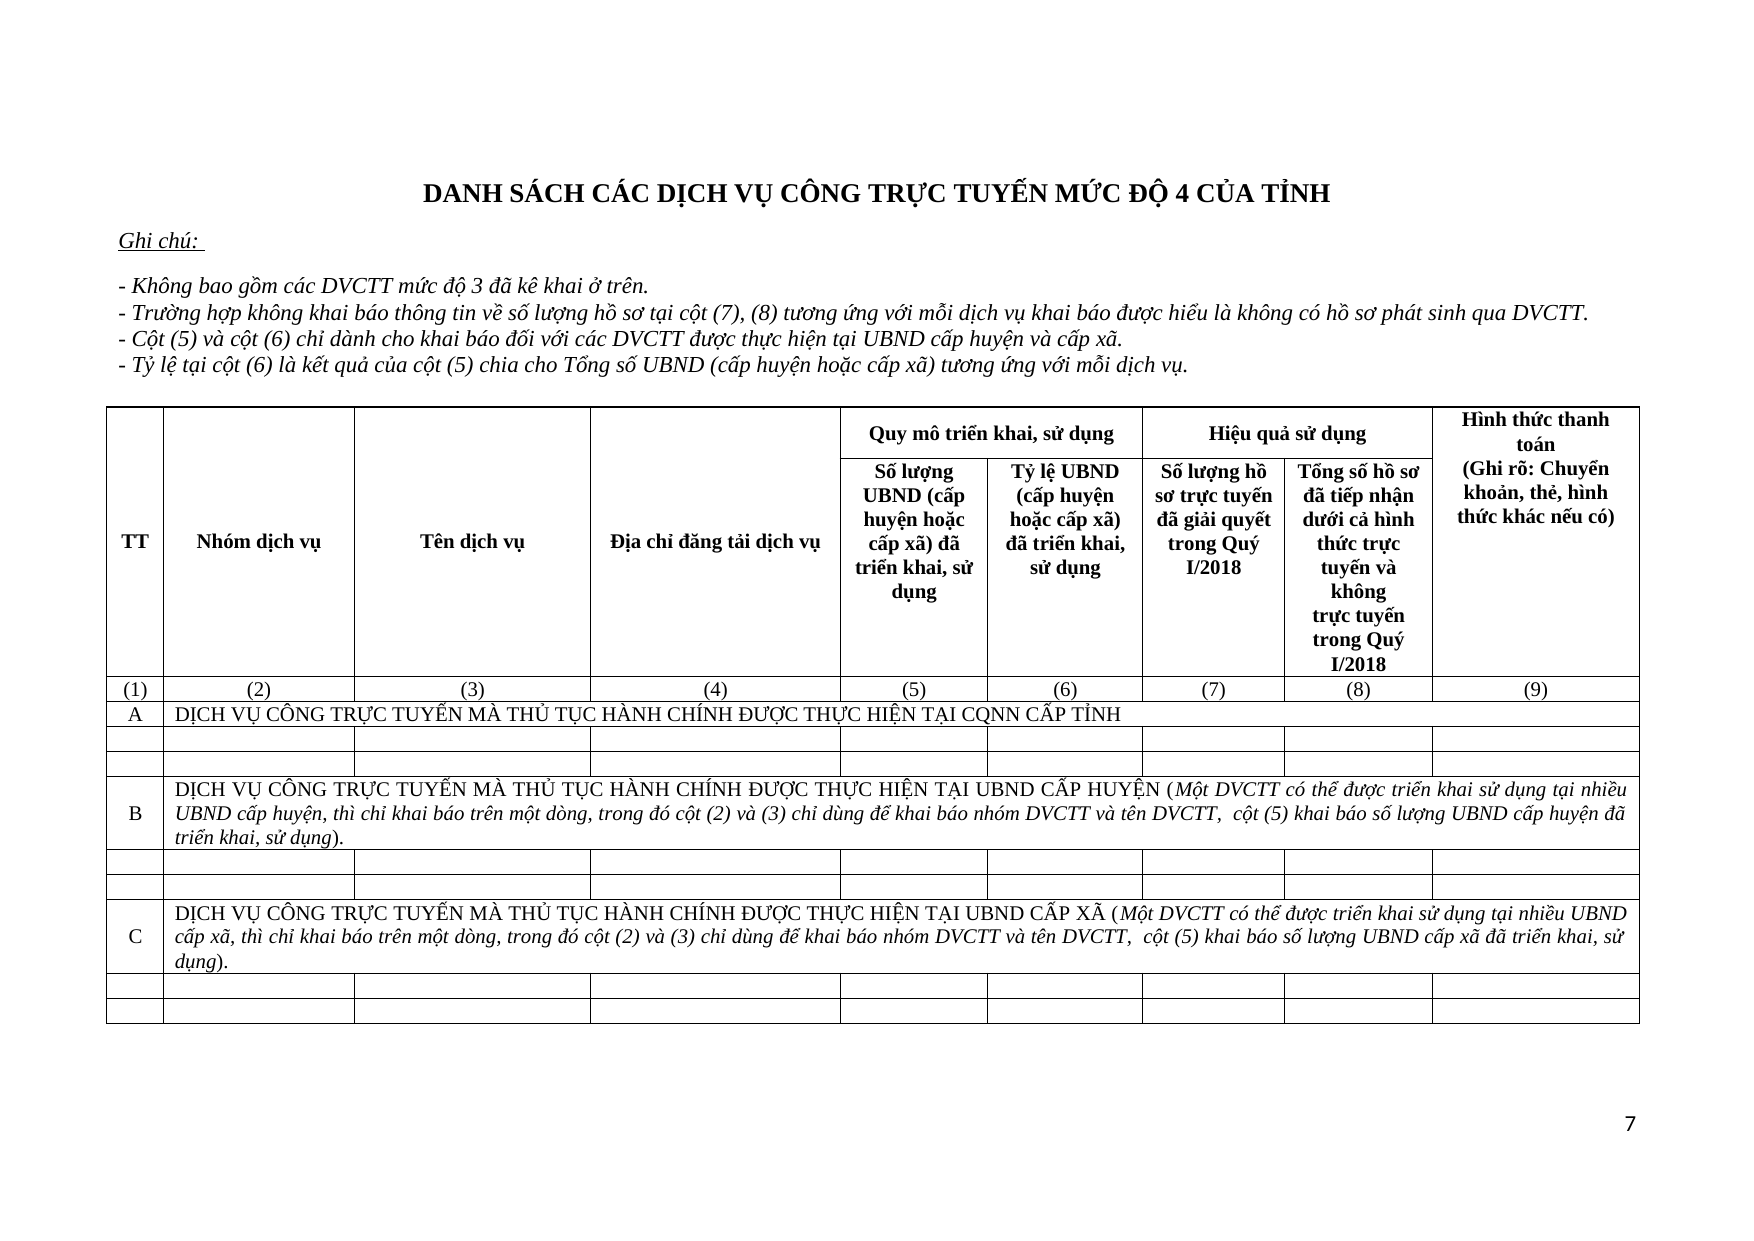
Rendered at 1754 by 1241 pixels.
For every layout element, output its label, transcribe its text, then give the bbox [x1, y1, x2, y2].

table_cell [591, 999, 840, 1023]
table_cell [1433, 999, 1639, 1023]
table_cell [355, 727, 590, 751]
table_cell [107, 875, 163, 899]
text - Tỷ lệ tại cột (6) là kết quả của cột (5) chia cho Tổng số UBND (cấp huyện hoặc cấp xã) tương ứng với mỗi dịch vụ. [118, 352, 1636, 378]
table_cell A [107, 702, 163, 726]
table_header Quy mô triển khai, sử dụng [841, 408, 1142, 458]
table_cell [355, 752, 590, 776]
table_cell (1) [107, 677, 163, 701]
text - Không bao gồm các DVCTT mức độ 3 đã kê khai ở trên. [118, 272, 1636, 299]
table_cell [988, 974, 1142, 998]
table_cell [1143, 752, 1284, 776]
table_cell C [107, 900, 163, 973]
table_cell (8) [1285, 677, 1432, 701]
table_cell [1143, 850, 1284, 874]
table_cell B [107, 777, 163, 849]
table_cell (4) [591, 677, 840, 701]
table_cell [841, 875, 987, 899]
table_cell [1285, 850, 1432, 874]
table_cell (3) [355, 677, 590, 701]
table_cell [1143, 999, 1284, 1023]
table_cell Số lượng hồ sơ trực tuyến đã giải quyết trong Quý I/2018 [1143, 459, 1284, 676]
table_cell [355, 850, 590, 874]
table_cell [1285, 999, 1432, 1023]
table_cell Tổng số hồ sơ đã tiếp nhận dưới cả hình thức trực tuyến và không trực tuyến trong Quý I/2018 [1285, 459, 1432, 676]
table_cell [591, 752, 840, 776]
table_cell DỊCH VỤ CÔNG TRỰC TUYẾN MÀ THỦ TỤC HÀNH CHÍNH ĐƯỢC THỰC HIỆN TẠI CQNN CẤP TỈNH [164, 702, 1639, 726]
table_cell [841, 974, 987, 998]
table_cell [1433, 974, 1639, 998]
table_cell [164, 727, 354, 751]
table_cell [988, 727, 1142, 751]
table_cell [1143, 875, 1284, 899]
table_cell [988, 752, 1142, 776]
table_cell Số lượng UBND (cấp huyện hoặc cấp xã) đã triển khai, sử dụng [841, 459, 987, 676]
table_cell [1433, 850, 1639, 874]
table_cell [841, 752, 987, 776]
table_cell [841, 727, 987, 751]
table_cell [164, 850, 354, 874]
table_cell [1143, 727, 1284, 751]
table_cell DỊCH VỤ CÔNG TRỰC TUYẾN MÀ THỦ TỤC HÀNH CHÍNH ĐƯỢC THỰC HIỆN TẠI UBND CẤP HUYỆN (Một DVCTT có thể được triển khai sử dụng tại nhiều UBND cấp huyện, thì chỉ khai báo trên một dòng, trong đó cột (2) và (3) chỉ dùng để khai báo nhóm DVCTT và tên DVCTT, cột (5) khai báo số lượng UBND cấp huyện đã triển khai, sử dụng). [164, 777, 1639, 849]
text - Trường hợp không khai báo thông tin về số lượng hồ sơ tại cột (7), (8) tương ứng với mỗi dịch vụ khai báo được hiểu là không có hồ sơ phát sinh qua DVCTT. [118, 299, 1636, 325]
table_cell [1285, 875, 1432, 899]
table_cell [107, 752, 163, 776]
text Ghi chú: [118, 227, 1636, 254]
table_cell [988, 850, 1142, 874]
table_cell [1433, 727, 1639, 751]
table_cell [591, 850, 840, 874]
table_cell [164, 974, 354, 998]
text DANH SÁCH CÁC DỊCH VỤ CÔNG TRỰC TUYẾN MỨC ĐỘ 4 CỦA TỈNH [118, 177, 1636, 208]
table_cell [107, 850, 163, 874]
table_cell [107, 999, 163, 1023]
table_header Địa chỉ đăng tải dịch vụ [591, 408, 840, 676]
table_header Nhóm dịch vụ [164, 408, 354, 676]
table_cell [164, 752, 354, 776]
table_cell [1143, 974, 1284, 998]
table_cell [1433, 752, 1639, 776]
table_cell [107, 974, 163, 998]
text - Cột (5) và cột (6) chỉ dành cho khai báo đối với các DVCTT được thực hiện tại UBND cấp huyện và cấp xã. [118, 325, 1636, 352]
table_cell [591, 727, 840, 751]
table_cell [1285, 974, 1432, 998]
table_cell (9) [1433, 677, 1639, 701]
table_header Hiệu quả sử dụng [1143, 408, 1432, 458]
table_cell (5) [841, 677, 987, 701]
table_cell DỊCH VỤ CÔNG TRỰC TUYẾN MÀ THỦ TỤC HÀNH CHÍNH ĐƯỢC THỰC HIỆN TẠI UBND CẤP XÃ (Một DVCTT có thể được triển khai sử dụng tại nhiều UBND cấp xã, thì chỉ khai báo trên một dòng, trong đó cột (2) và (3) chỉ dùng để khai báo nhóm DVCTT và tên DVCTT, cột (5) khai báo số lượng UBND cấp xã đã triển khai, sử dụng). [164, 900, 1639, 973]
table_cell (6) [988, 677, 1142, 701]
table_cell Tỷ lệ UBND (cấp huyện hoặc cấp xã) đã triển khai, sử dụng [988, 459, 1142, 676]
table_cell (2) [164, 677, 354, 701]
table_cell [1285, 752, 1432, 776]
table_cell [355, 999, 590, 1023]
table_cell [1285, 727, 1432, 751]
table_cell [591, 875, 840, 899]
table_header Tên dịch vụ [355, 408, 590, 676]
table_cell [841, 850, 987, 874]
table_header TT [107, 408, 163, 676]
table_cell [164, 999, 354, 1023]
table_cell (7) [1143, 677, 1284, 701]
table_cell [841, 999, 987, 1023]
table_cell [988, 999, 1142, 1023]
table_header Hình thức thanh toán (Ghi rõ: Chuyển khoản, thẻ, hình thức khác nếu có) [1433, 408, 1639, 676]
table_cell [988, 875, 1142, 899]
table_cell [355, 974, 590, 998]
table_cell [355, 875, 590, 899]
table_cell [107, 727, 163, 751]
table_cell [1433, 875, 1639, 899]
table_cell [164, 875, 354, 899]
table_cell [591, 974, 840, 998]
